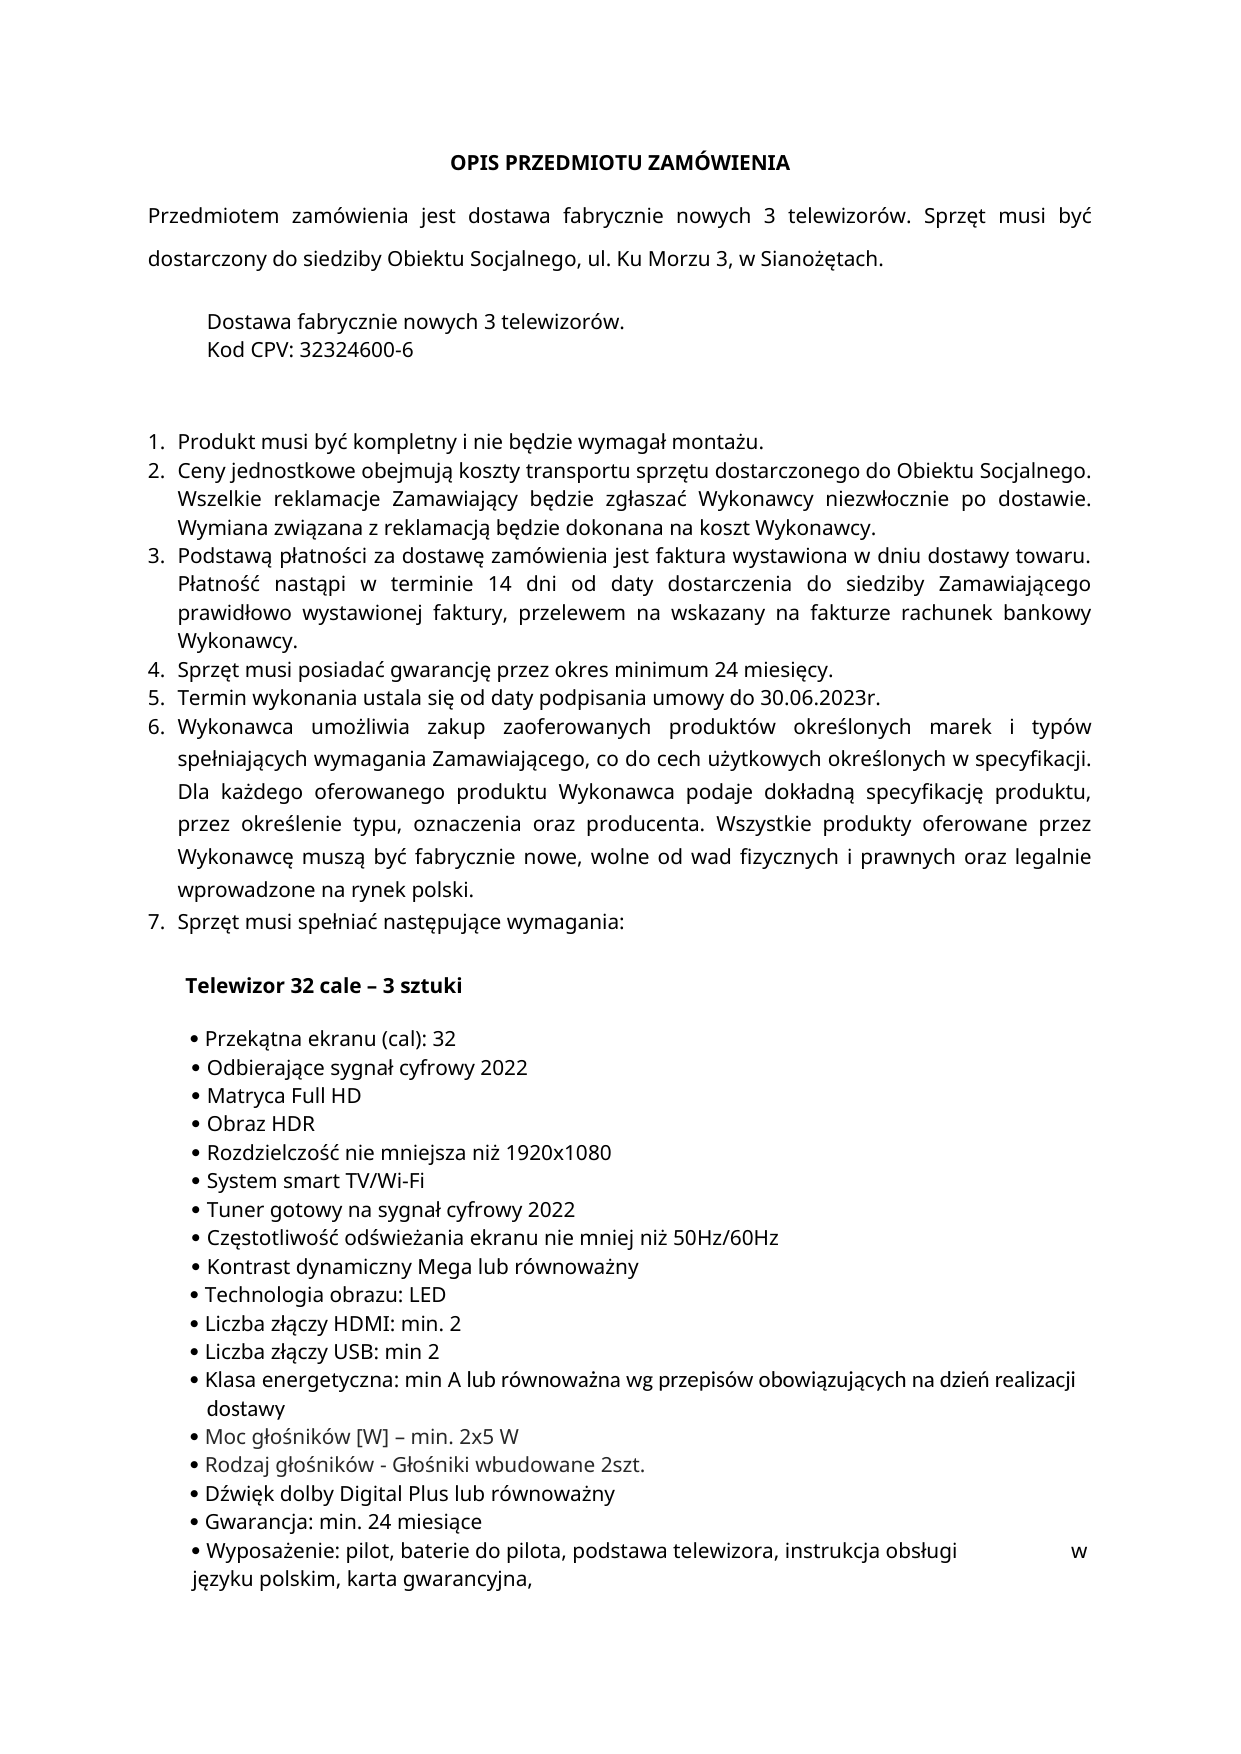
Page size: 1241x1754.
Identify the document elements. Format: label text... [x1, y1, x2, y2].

text Gwarancja: min. 24 miesiące [185, 1507, 1093, 1536]
text Przekątna ekranu (cal): 32 [185, 1024, 1093, 1053]
list Produkt musi być kompletny i nie będzie wymagał montażu. [148, 427, 1093, 456]
list System smart TV/Wi-Fi [192, 1166, 1093, 1195]
text Kod CPV: 32324600-6 [207, 336, 1093, 364]
text OPIS PRZEDMIOTU ZAMÓWIENIA [148, 148, 1093, 176]
list Kontrast dynamiczny Mega lub równoważny [192, 1252, 1093, 1280]
list Odbierające sygnał cyfrowy 2022 [192, 1053, 1093, 1081]
list Obraz HDR [192, 1109, 1093, 1138]
list Sprzęt musi posiadać gwarancję przez okres minimum 24 miesięcy. [148, 655, 1093, 683]
text Liczba złączy USB: min 2 [185, 1337, 1093, 1366]
list Częstotliwość odświeżania ekranu nie mniej niż 50Hz/60Hz [192, 1223, 1093, 1252]
text Technologia obrazu: LED [185, 1280, 1093, 1309]
text Przedmiotem zamówienia jest dostawa fabrycznie nowych 3 telewizorów. Sprzęt musi być dostarczony do siedziby Obiektu Socjalnego, ul. Ku Morzu 3, w Sianożętach. [148, 201, 1093, 272]
text Rodzaj głośników - Głośniki wbudowane 2szt. [185, 1450, 1093, 1479]
text Wyposażenie: pilot, baterie do pilota, podstawa telewizora, instrukcja obsługi w języku polskim, karta gwarancyjna, [192, 1536, 1093, 1593]
text Moc głośników [W] – min. 2x5 W [185, 1422, 1093, 1450]
list Sprzęt musi spełniać następujące wymagania: [148, 907, 1093, 936]
list Wykonawca umożliwia zakup zaoferowanych produktów określonych marek i typów spełniających wymagania Zamawiającego, co do cech użytkowych określonych w specyfikacji. Dla każdego oferowanego produktu Wykonawca podaje dokładną specyfikację produktu, przez określenie typu, oznaczenia oraz producenta. Wszystkie produkty oferowane przez Wykonawcę muszą być fabrycznie nowe, wolne od wad fizycznych i prawnych oraz legalnie wprowadzone na rynek polski. [148, 712, 1093, 903]
list Rozdzielczość nie mniejsza niż 1920x1080 [192, 1138, 1093, 1166]
text Dostawa fabrycznie nowych 3 telewizorów. [207, 307, 1093, 336]
list Matryca Full HD [192, 1081, 1093, 1109]
text Liczba złączy HDMI: min. 2 [185, 1309, 1093, 1337]
list Tuner gotowy na sygnał cyfrowy 2022 [192, 1195, 1093, 1223]
text Dźwięk dolby Digital Plus lub równoważny [185, 1479, 1093, 1507]
list Ceny jednostkowe obejmują koszty transportu sprzętu dostarczonego do Obiektu Socjalnego. Wszelkie reklamacje Zamawiający będzie zgłaszać Wykonawcy niezwłocznie po dostawie. Wymiana związana z reklamacją będzie dokonana na koszt Wykonawcy. [148, 456, 1093, 541]
list Termin wykonania ustala się od daty podpisania umowy do 30.06.2023r. [148, 683, 1093, 712]
text Klasa energetyczna: min A lub równoważna wg przepisów obowiązujących na dzień realizacji dostawy [185, 1366, 1093, 1422]
list Podstawą płatności za dostawę zamówienia jest faktura wystawiona w dniu dostawy towaru. Płatność nastąpi w terminie 14 dni od daty dostarczenia do siedziby Zamawiającego prawidłowo wystawionej faktury, przelewem na wskazany na fakturze rachunek bankowy Wykonawcy. [148, 541, 1093, 655]
text Telewizor 32 cale – 3 sztuki [185, 971, 1093, 999]
